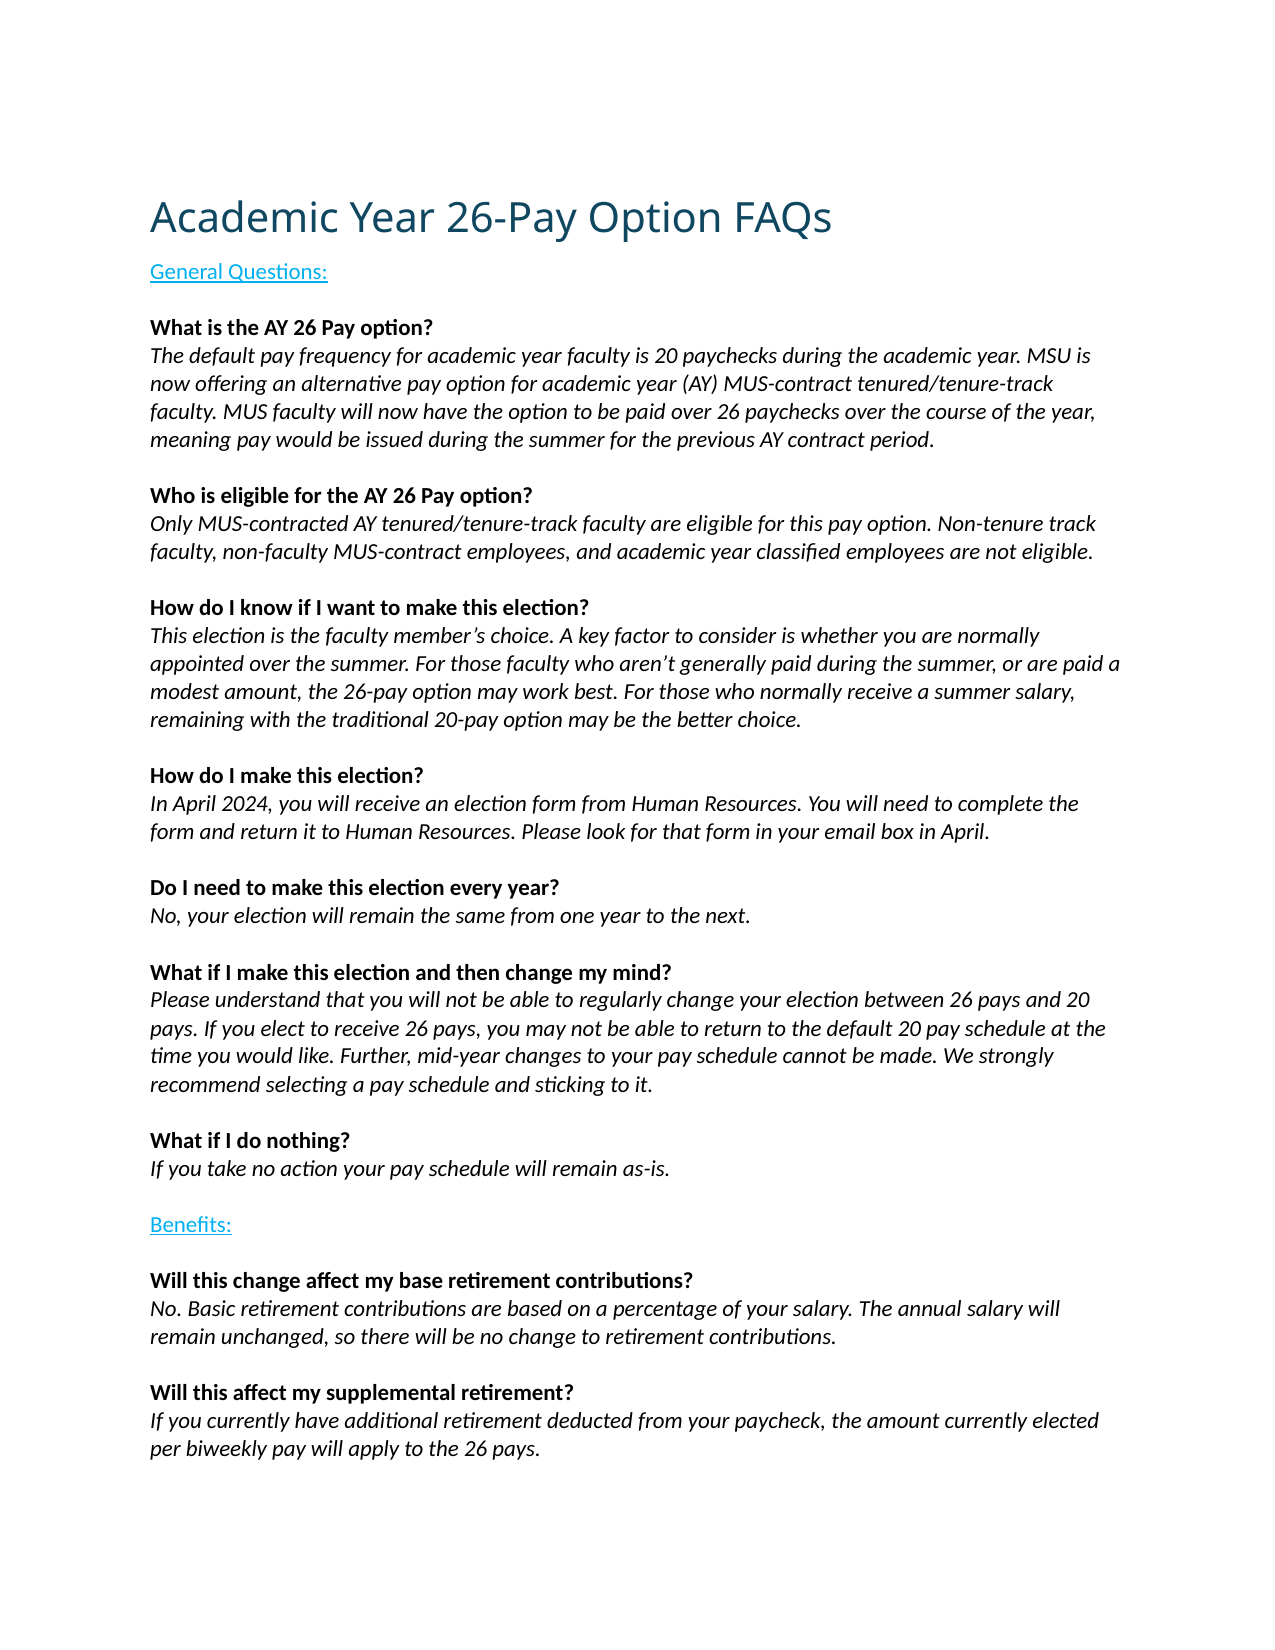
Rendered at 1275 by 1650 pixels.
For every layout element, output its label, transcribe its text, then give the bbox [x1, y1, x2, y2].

text If you take no action your pay schedule will remain as-is. [150, 1154, 1125, 1182]
subtitle Academic Year 26-Pay Option FAQs [150, 187, 1125, 244]
text What is the AY 26 Pay option? [150, 313, 1125, 341]
text The default pay frequency for academic year faculty is 20 paychecks during the academic year. MSU is now offering an alternative pay option for academic year (AY) MUS-contract tenured/tenure-track faculty. MUS faculty will now have the option to be paid over 26 paychecks over the course of the year, meaning pay would be issued during the summer for the previous AY contract period. [150, 341, 1125, 453]
text Will this affect my supplemental retirement? [150, 1378, 1125, 1406]
text How do I make this election? [150, 761, 1125, 789]
text In April 2024, you will receive an election form from Human Resources. You will need to complete the form and return it to Human Resources. Please look for that form in your email box in April. [150, 789, 1125, 846]
text No. Basic retirement contributions are based on a percentage of your salary. The annual salary will remain unchanged, so there will be no change to retirement contributions. [150, 1294, 1125, 1350]
text How do I know if I want to make this election? [150, 593, 1125, 621]
text What if I make this election and then change my mind? [150, 958, 1125, 986]
text What if I do nothing? [150, 1126, 1125, 1154]
text No, your election will remain the same from one year to the next. [150, 902, 1125, 929]
text General Questions: [150, 257, 1125, 285]
text Do I need to make this election every year? [150, 873, 1125, 902]
text Who is eligible for the AY 26 Pay option? [150, 481, 1125, 509]
text This election is the faculty member’s choice. A key factor to consider is whether you are normally appointed over the summer. For those faculty who aren’t generally paid during the summer, or are paid a modest amount, the 26-pay option may work best. For those who normally receive a summer salary, remaining with the traditional 20-pay option may be the better choice. [150, 621, 1125, 733]
text Please understand that you will not be able to regularly change your election between 26 pays and 20 pays. If you elect to receive 26 pays, you may not be able to return to the default 20 pay schedule at the time you would like. Further, mid-year changes to your pay schedule cannot be made. We strongly recommend selecting a pay schedule and sticking to it. [150, 986, 1125, 1098]
text If you currently have additional retirement deducted from your paycheck, the amount currently elected per biweekly pay will apply to the 26 pays. [150, 1406, 1125, 1462]
text Only MUS-contracted AY tenured/tenure-track faculty are eligible for this pay option. Non-tenure track faculty, non-faculty MUS-contract employees, and academic year classified employees are not eligible. [150, 509, 1125, 565]
text Benefits: [150, 1210, 1125, 1238]
text Will this change affect my base retirement contributions? [150, 1266, 1125, 1294]
